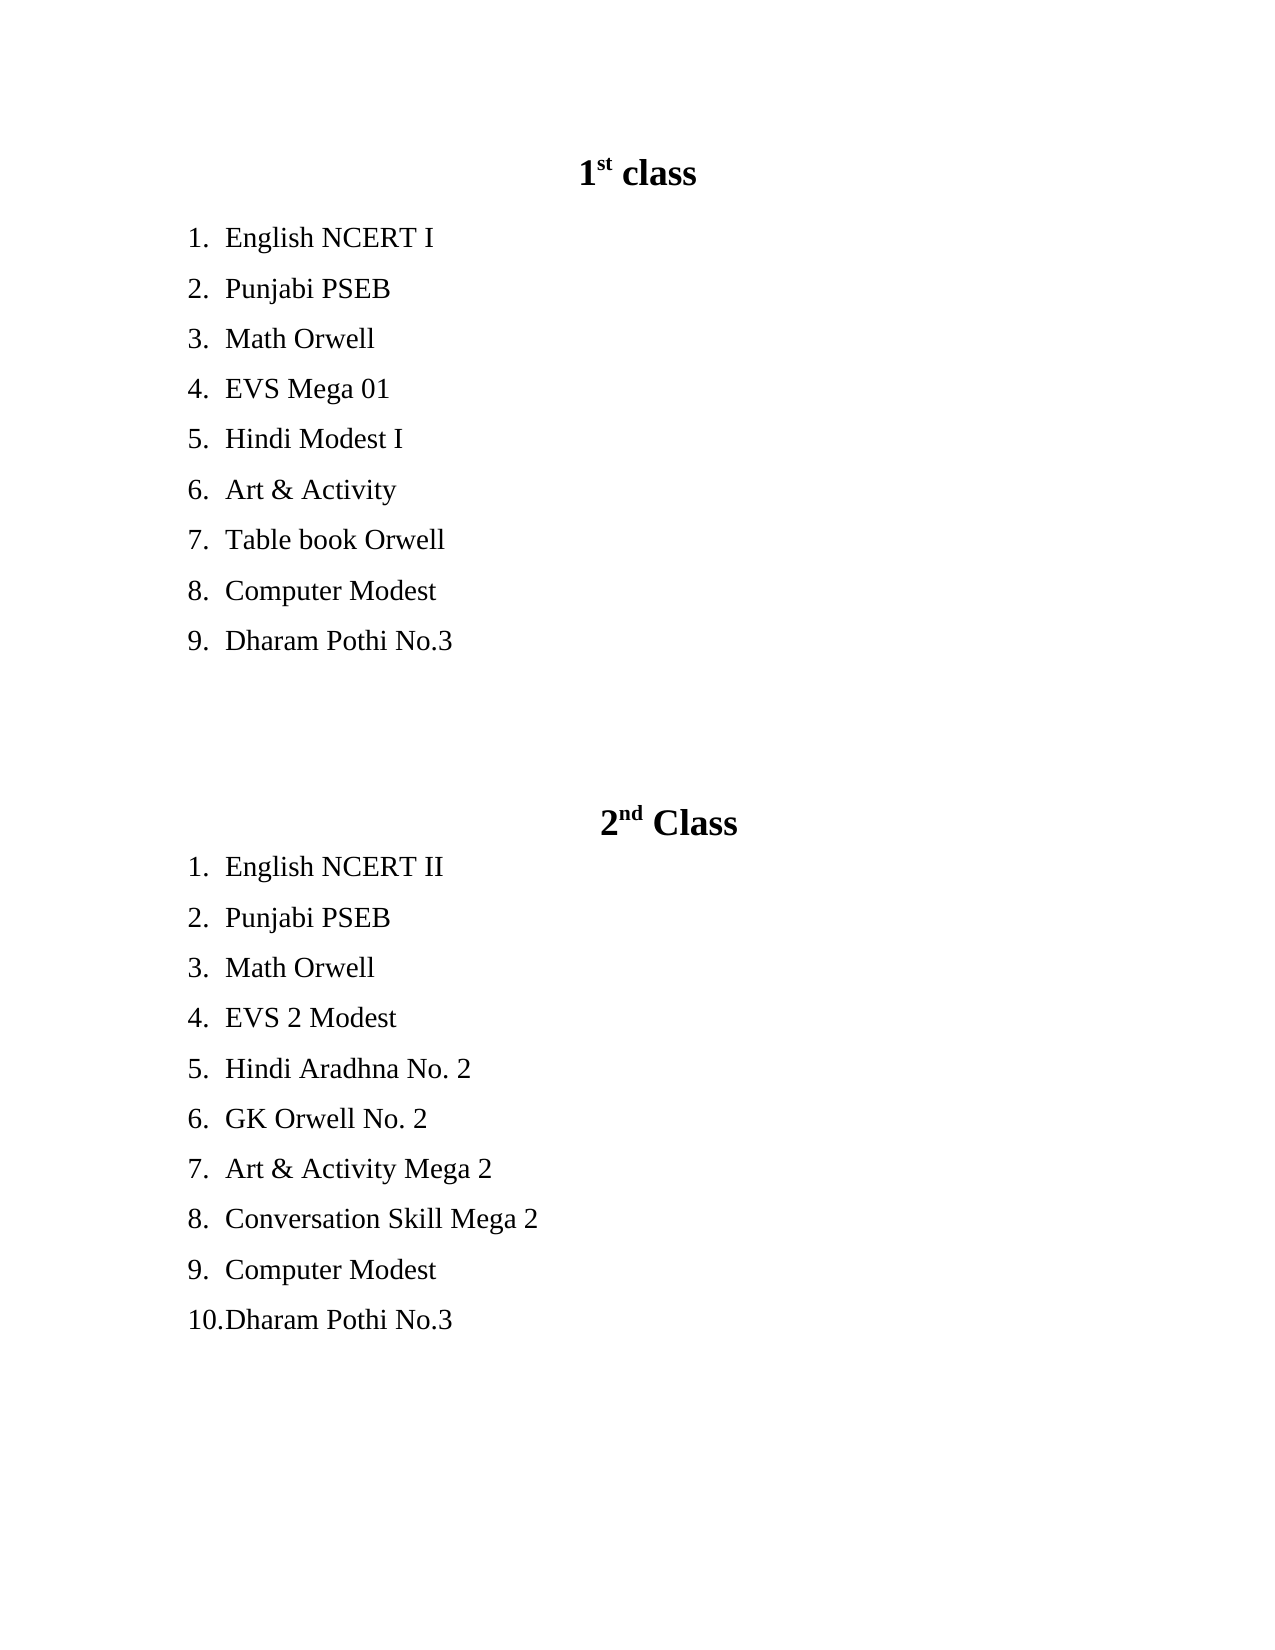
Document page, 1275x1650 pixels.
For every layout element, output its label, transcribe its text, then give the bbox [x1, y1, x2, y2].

list Art & Activity Mega 2 [187, 1151, 1125, 1185]
list Dharam Pothi No.3 [187, 1302, 1125, 1336]
list EVS 2 Modest [187, 1000, 1125, 1034]
list Punjabi PSEB [187, 900, 1125, 933]
text 1st class [150, 150, 1125, 193]
list Conversation Skill Mega 2 [187, 1202, 1125, 1235]
list English NCERT II [187, 849, 1125, 883]
list EVS Mega 01 [187, 371, 1125, 405]
list Math Orwell [187, 321, 1125, 354]
list Computer Modest [187, 1252, 1125, 1286]
list Punjabi PSEB [187, 271, 1125, 304]
list Art & Activity [187, 472, 1125, 506]
list 2nd Class [600, 800, 1125, 843]
list English NCERT I [187, 220, 1125, 254]
list GK Orwell No. 2 [187, 1101, 1125, 1134]
list Hindi Aradhna No. 2 [187, 1051, 1125, 1084]
list Table book Orwell [187, 522, 1125, 556]
list Math Orwell [187, 950, 1125, 984]
list Dharam Pothi No.3 [187, 623, 1125, 656]
list Computer Modest [187, 573, 1125, 606]
list Hindi Modest I [187, 422, 1125, 455]
